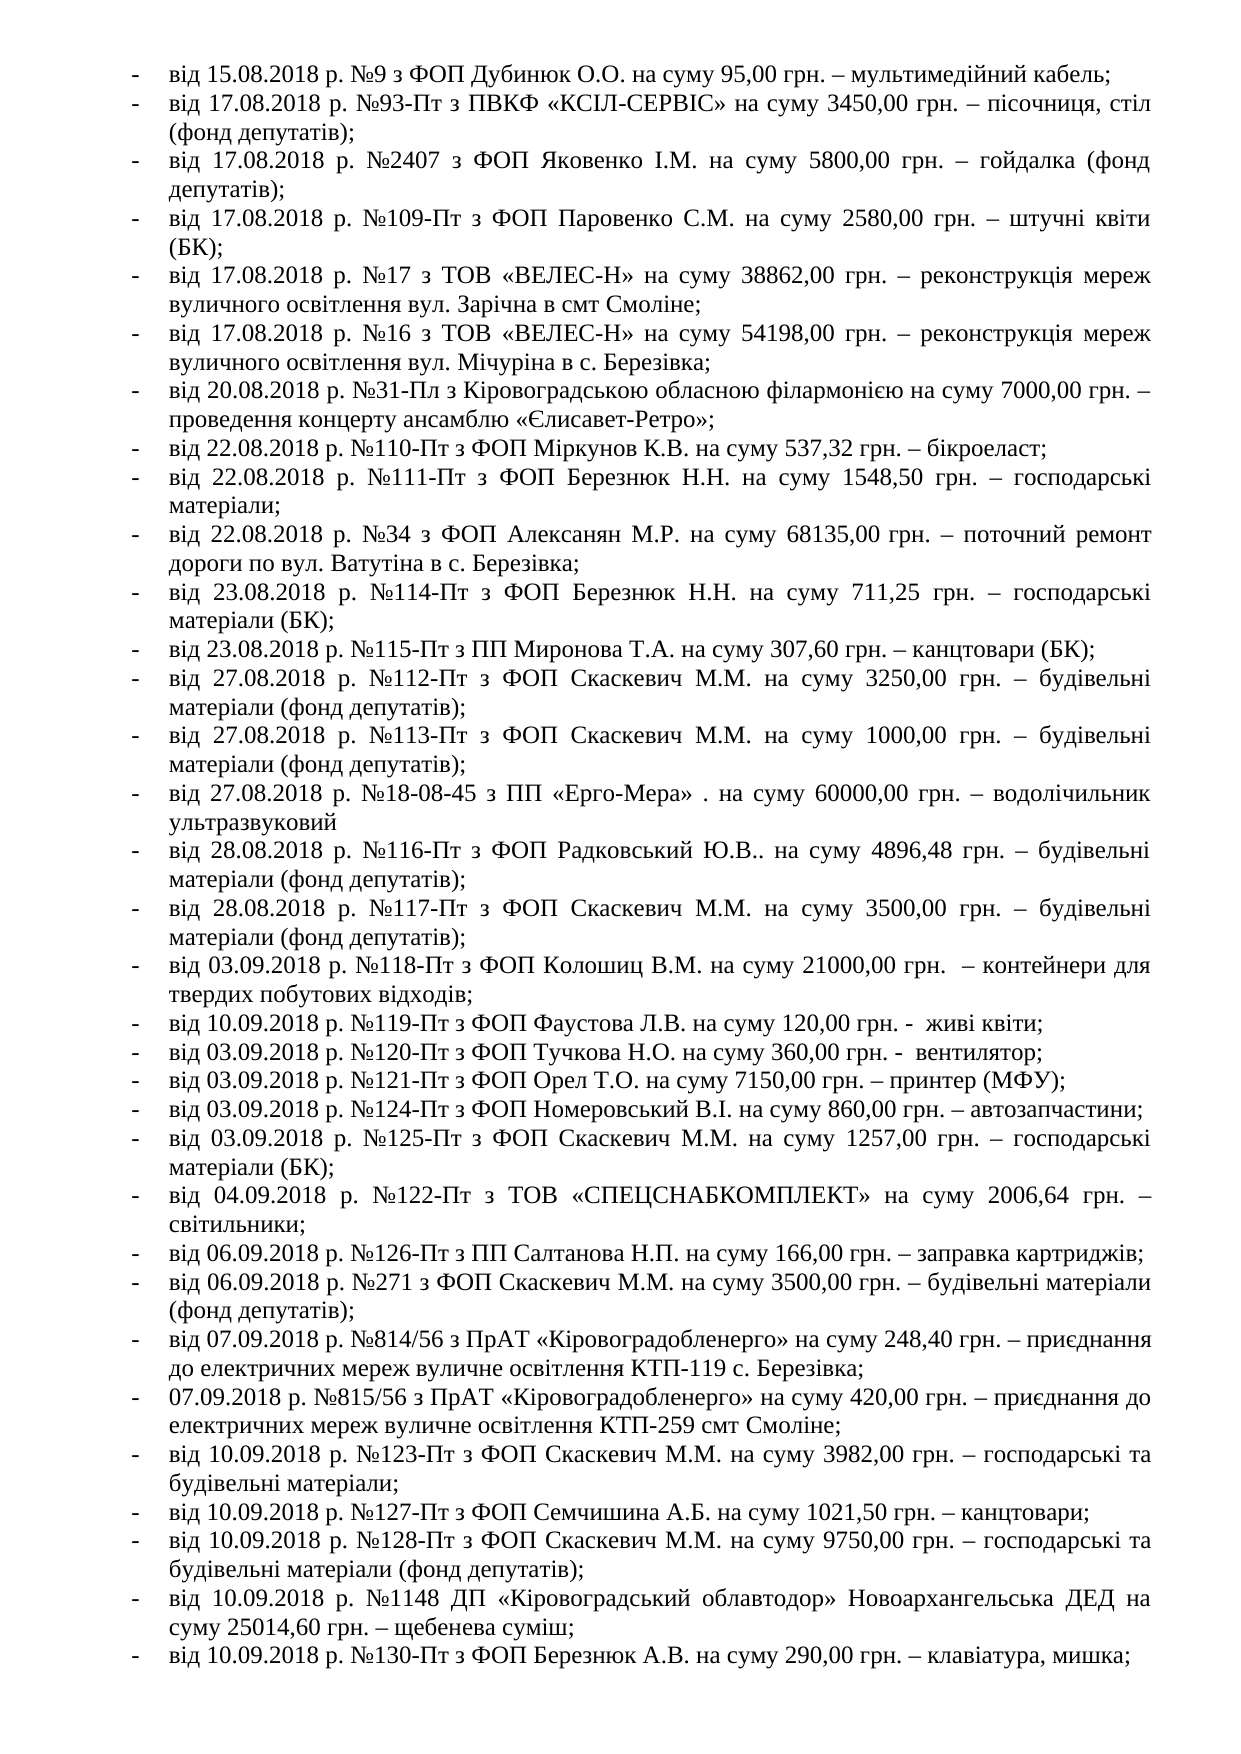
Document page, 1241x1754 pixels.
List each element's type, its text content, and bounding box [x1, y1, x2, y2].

list від 23.08.2018 р. №115-Пт з ПП Миронова Т.А. на суму 307,60 грн. – канцтовари (БК); [131, 634, 1152, 663]
list від 07.09.2018 р. №814/56 з ПрАТ «Кіровоградобленерго» на суму 248,40 грн. – приєднання до електричних мереж вуличне освітлення КТП-119 с. Березівка; [131, 1324, 1152, 1382]
list від 17.08.2018 р. №17 з ТОВ «ВЕЛЕС-Н» на суму 38862,00 грн. – реконструкція мереж вуличного освітлення вул. Зарічна в смт Смоліне; [131, 260, 1152, 318]
list 07.09.2018 р. №815/56 з ПрАТ «Кіровоградобленерго» на суму 420,00 грн. – приєднання до електричних мереж вуличне освітлення КТП-259 смт Смоліне; [131, 1382, 1152, 1439]
list від 27.08.2018 р. №112-Пт з ФОП Скаскевич М.М. на суму 3250,00 грн. – будівельні матеріали (фонд депутатів); [131, 663, 1152, 720]
list від 06.09.2018 р. №126-Пт з ПП Салтанова Н.П. на суму 166,00 грн. – заправка картриджів; [131, 1238, 1152, 1267]
list від 03.09.2018 р. №118-Пт з ФОП Колошиц В.М. на суму 21000,00 грн. – контейнери для твердих побутових відходів; [131, 950, 1152, 1008]
list від 22.08.2018 р. №34 з ФОП Алексанян М.Р. на суму 68135,00 грн. – поточний ремонт дороги по вул. Ватутіна в с. Березівка; [131, 519, 1152, 577]
list від 03.09.2018 р. №124-Пт з ФОП Номеровський В.І. на суму 860,00 грн. – автозапчастини; [131, 1094, 1152, 1123]
list від 10.09.2018 р. №1148 ДП «Кіровоградський облавтодор» Новоархангельська ДЕД на суму 25014,60 грн. – щебенева суміш; [131, 1583, 1152, 1640]
list від 04.09.2018 р. №122-Пт з ТОВ «СПЕЦСНАБКОМПЛЕКТ» на суму 2006,64 грн. – світильники; [131, 1180, 1152, 1238]
list від 15.08.2018 р. №9 з ФОП Дубинюк О.О. на суму 95,00 грн. – мультимедійний кабель; [131, 59, 1152, 88]
list від 17.08.2018 р. №2407 з ФОП Яковенко І.М. на суму 5800,00 грн. – гойдалка (фонд депутатів); [131, 145, 1152, 203]
list від 10.09.2018 р. №123-Пт з ФОП Скаскевич М.М. на суму 3982,00 грн. – господарські та будівельні матеріали; [131, 1439, 1152, 1497]
list від 17.08.2018 р. №109-Пт з ФОП Паровенко С.М. на суму 2580,00 грн. – штучні квіти (БК); [131, 203, 1152, 260]
list від 03.09.2018 р. №125-Пт з ФОП Скаскевич М.М. на суму 1257,00 грн. – господарські матеріали (БК); [131, 1123, 1152, 1180]
list від 22.08.2018 р. №110-Пт з ФОП Міркунов К.В. на суму 537,32 грн. – бікроеласт; [131, 433, 1152, 462]
list від 10.09.2018 р. №119-Пт з ФОП Фаустова Л.В. на суму 120,00 грн. - живі квіти; [131, 1008, 1152, 1037]
list від 23.08.2018 р. №114-Пт з ФОП Березнюк Н.Н. на суму 711,25 грн. – господарські матеріали (БК); [131, 577, 1152, 634]
list від 20.08.2018 р. №31-Пл з Кіровоградською обласною філармонією на суму 7000,00 грн. – проведення концерту ансамблю «Єлисавет-Ретро»; [131, 375, 1152, 433]
list від 22.08.2018 р. №111-Пт з ФОП Березнюк Н.Н. на суму 1548,50 грн. – господарські матеріали; [131, 462, 1152, 519]
list від 10.09.2018 р. №130-Пт з ФОП Березнюк А.В. на суму 290,00 грн. – клавіатура, мишка; [131, 1640, 1152, 1669]
list від 03.09.2018 р. №120-Пт з ФОП Тучкова Н.О. на суму 360,00 грн. - вентилятор; [131, 1037, 1152, 1065]
list від 03.09.2018 р. №121-Пт з ФОП Орел Т.О. на суму 7150,00 грн. – принтер (МФУ); [131, 1065, 1152, 1094]
list від 17.08.2018 р. №16 з ТОВ «ВЕЛЕС-Н» на суму 54198,00 грн. – реконструкція мереж вуличного освітлення вул. Мічуріна в с. Березівка; [131, 318, 1152, 375]
list від 27.08.2018 р. №18-08-45 з ПП «Ерго-Мера» . на суму 60000,00 грн. – водолічильник ультразвуковий [131, 778, 1152, 835]
list від 27.08.2018 р. №113-Пт з ФОП Скаскевич М.М. на суму 1000,00 грн. – будівельні матеріали (фонд депутатів); [131, 720, 1152, 778]
list від 17.08.2018 р. №93-Пт з ПВКФ «КСІЛ-СЕРВІС» на суму 3450,00 грн. – пісочниця, стіл (фонд депутатів); [131, 88, 1152, 145]
list від 28.08.2018 р. №116-Пт з ФОП Радковський Ю.В.. на суму 4896,48 грн. – будівельні матеріали (фонд депутатів); [131, 835, 1152, 893]
list від 28.08.2018 р. №117-Пт з ФОП Скаскевич М.М. на суму 3500,00 грн. – будівельні матеріали (фонд депутатів); [131, 893, 1152, 950]
list від 06.09.2018 р. №271 з ФОП Скаскевич М.М. на суму 3500,00 грн. – будівельні матеріали (фонд депутатів); [131, 1267, 1152, 1324]
list від 10.09.2018 р. №128-Пт з ФОП Скаскевич М.М. на суму 9750,00 грн. – господарські та будівельні матеріали (фонд депутатів); [131, 1525, 1152, 1583]
list від 10.09.2018 р. №127-Пт з ФОП Семчишина А.Б. на суму 1021,50 грн. – канцтовари; [131, 1497, 1152, 1525]
